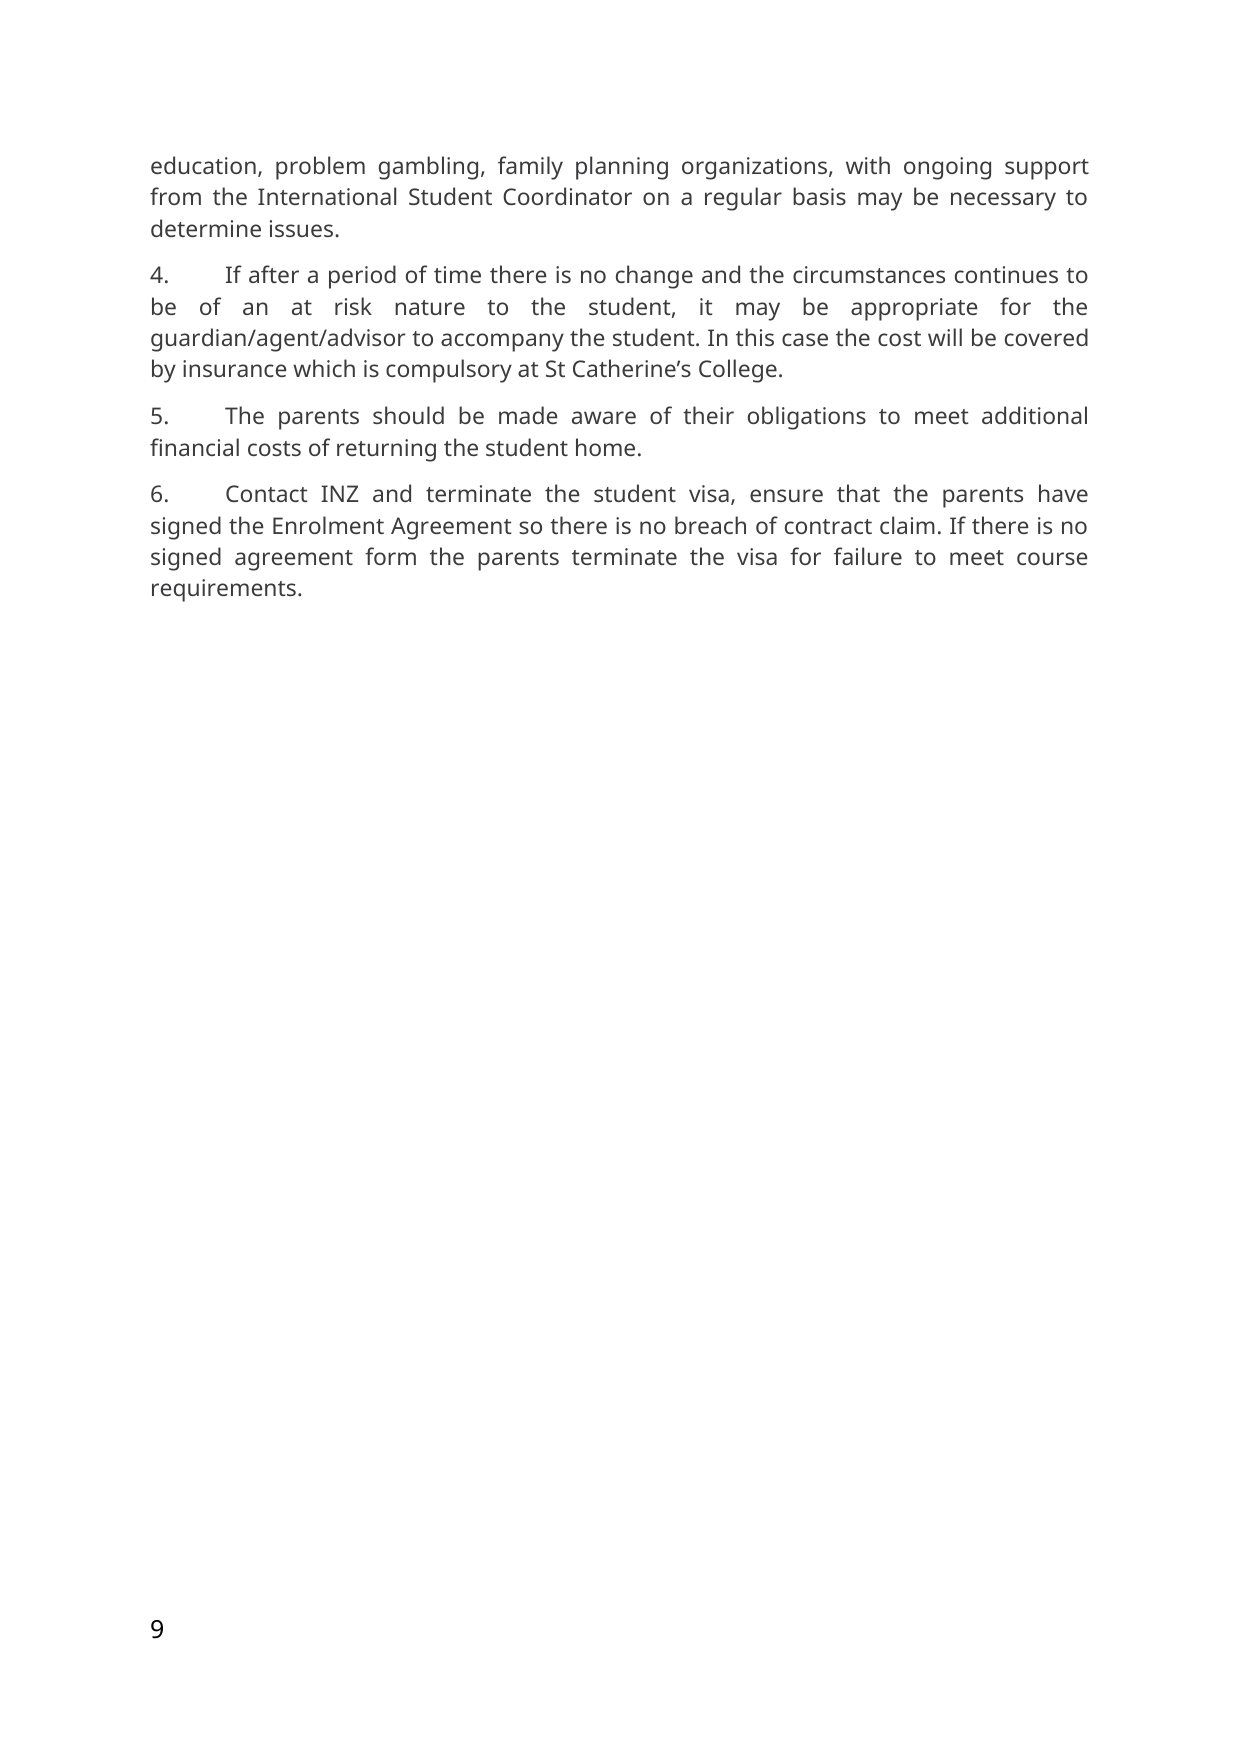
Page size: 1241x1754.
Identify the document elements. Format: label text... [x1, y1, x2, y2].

text 6. Contact INZ and terminate the student visa, ensure that the parents have signed the Enrolment Agreement so there is no breach of contract claim. If there is no signed agreement form the parents terminate the visa for failure to meet course requirements. [150, 478, 1090, 603]
text 5. The parents should be made aware of their obligations to meet additional financial costs of returning the student home. [150, 400, 1090, 463]
text 4. If after a period of time there is no change and the circumstances continues to be of an at risk nature to the student, it may be appropriate for the guardian/agent/advisor to accompany the student. In this case the cost will be covered by insurance which is compulsory at St Catherine’s College. [150, 259, 1090, 384]
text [150, 150, 1090, 244]
